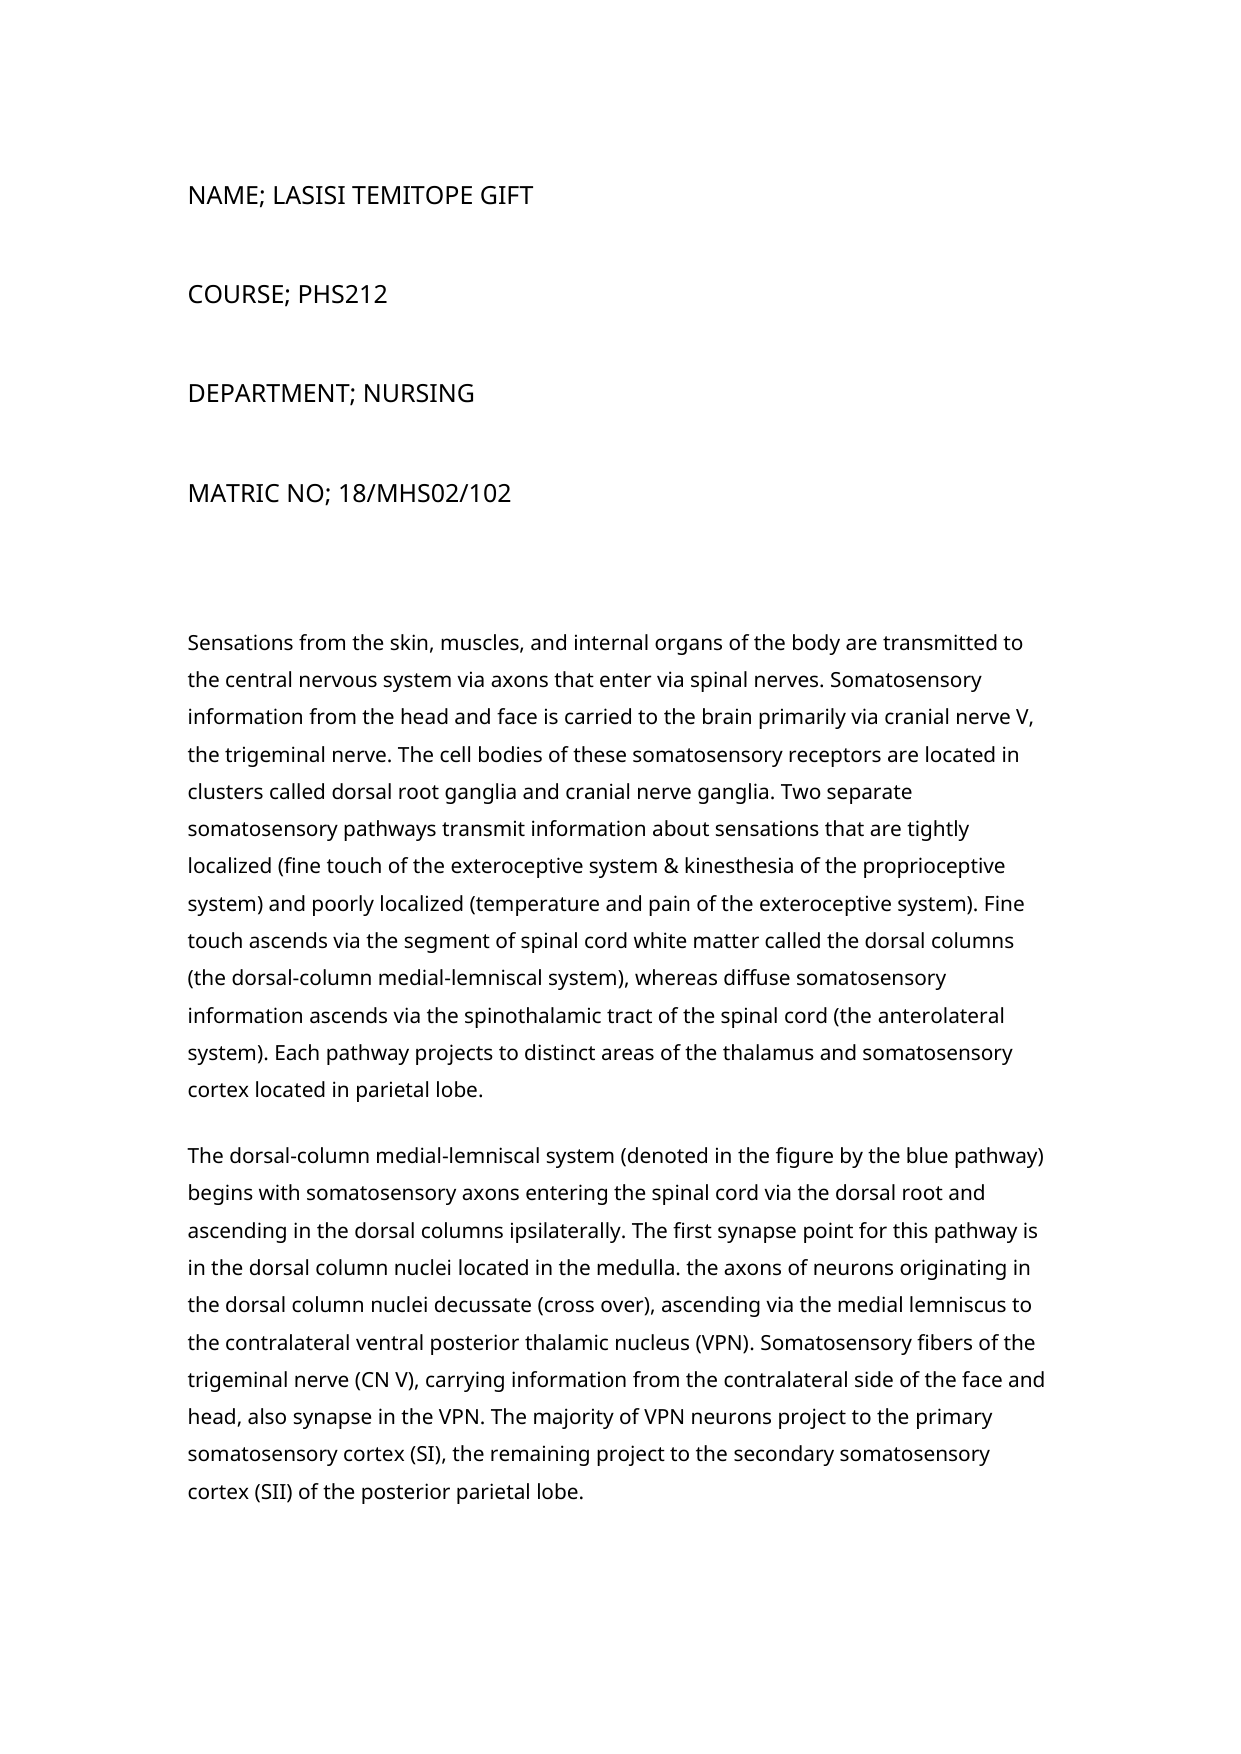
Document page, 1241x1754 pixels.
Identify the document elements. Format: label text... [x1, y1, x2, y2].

text DEPARTMENT; NURSING [187, 361, 1053, 426]
text COURSE; PHS212 [187, 261, 1053, 326]
text NAME; LASISI TEMITOPE GIFT [187, 162, 1053, 227]
text MATRIC NO; 18/MHS02/102 [187, 460, 1053, 525]
text Sensations from the skin, muscles, and internal organs of the body are transmitted to the central nervous system via axons that enter via spinal nerves. Somatosensory information from the head and face is carried to the brain primarily via cranial nerve V, the trigeminal nerve. The cell bodies of these somatosensory receptors are located in clusters called dorsal root ganglia and cranial nerve ganglia. Two separate somatosensory pathways transmit information about sensations that are tightly localized (fine touch of the exteroceptive system & kinesthesia of the proprioceptive system) and poorly localized (temperature and pain of the exteroceptive system). Fine touch ascends via the segment of spinal cord white matter called the dorsal columns (the dorsal-column medial-lemniscal system), whereas diffuse somatosensory information ascends via the spinothalamic tract of the spinal cord (the anterolateral system). Each pathway projects to distinct areas of the thalamus and somatosensory cortex located in parietal lobe. [187, 626, 1053, 1106]
text The dorsal-column medial-lemniscal system (denoted in the figure by the blue pathway) begins with somatosensory axons entering the spinal cord via the dorsal root and ascending in the dorsal columns ipsilaterally. The first synapse point for this pathway is in the dorsal column nuclei located in the medulla. the axons of neurons originating in the dorsal column nuclei decussate (cross over), ascending via the medial lemniscus to the contralateral ventral posterior thalamic nucleus (VPN). Somatosensory fibers of the trigeminal nerve (CN V), carrying information from the contralateral side of the face and head, also synapse in the VPN. The majority of VPN neurons project to the primary somatosensory cortex (SI), the remaining project to the secondary somatosensory cortex (SII) of the posterior parietal lobe. [187, 1139, 1053, 1507]
